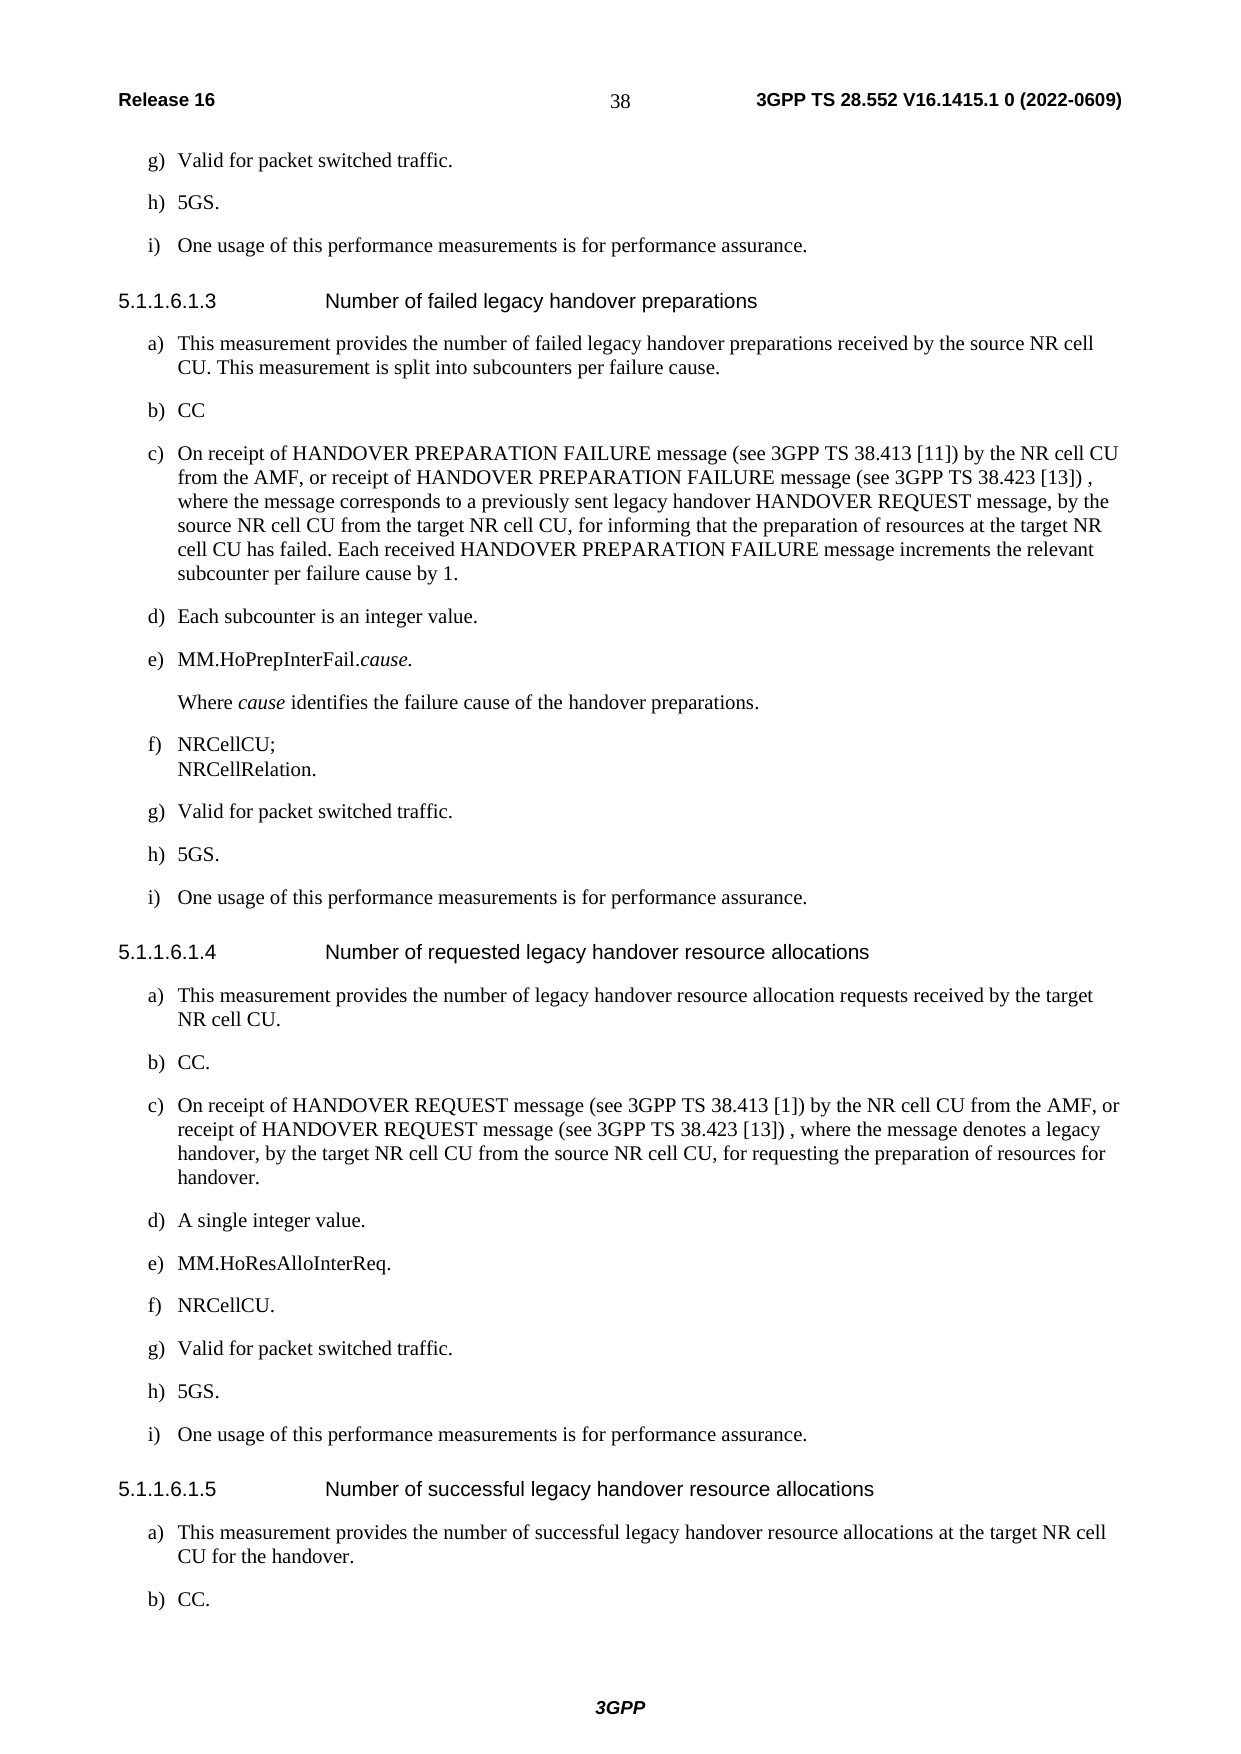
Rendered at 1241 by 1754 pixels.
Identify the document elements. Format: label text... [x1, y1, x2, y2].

text a) This measurement provides the number of legacy handover resource allocation requests received by the target NR cell CU. [148, 983, 1122, 1031]
text h) 5GS. [148, 1379, 1122, 1403]
text g) Valid for packet switched traffic. [148, 147, 1122, 172]
text f) NRCellCU. [148, 1293, 1122, 1317]
text d) A single integer value. [148, 1208, 1122, 1232]
text e) MM.HoPrepInterFail.cause. [148, 647, 1122, 671]
text a) This measurement provides the number of failed legacy handover preparations received by the source NR cell CU. This measurement is split into subcounters per failure cause. [148, 331, 1122, 379]
text g) Valid for packet switched traffic. [148, 1336, 1122, 1360]
text h) 5GS. [148, 842, 1122, 866]
text h) 5GS. [148, 190, 1122, 214]
text i) One usage of this performance measurements is for performance assurance. [148, 885, 1122, 909]
text i) One usage of this performance measurements is for performance assurance. [148, 233, 1122, 257]
text d) Each subcounter is an integer value. [148, 604, 1122, 628]
text b) CC [148, 398, 1122, 422]
subtitle 5.1.1.6.1.5 Number of successful legacy handover resource allocations [118, 1477, 1122, 1501]
text c) On receipt of HANDOVER PREPARATION FAILURE message (see 3GPP TS 38.413 [11]) by the NR cell CU from the AMF, or receipt of HANDOVER PREPARATION FAILURE message (see 3GPP TS 38.423 [13]) , where the message corresponds to a previously sent legacy handover HANDOVER REQUEST message, by the source NR cell CU from the target NR cell CU, for informing that the preparation of resources at the target NR cell CU has failed. Each received HANDOVER PREPARATION FAILURE message increments the relevant subcounter per failure cause by 1. [148, 441, 1122, 585]
text e) MM.HoResAlloInterReq. [148, 1250, 1122, 1274]
text i) One usage of this performance measurements is for performance assurance. [148, 1422, 1122, 1446]
text g) Valid for packet switched traffic. [148, 799, 1122, 823]
text b) CC. [148, 1587, 1122, 1611]
text f) NRCellCU; NRCellRelation. [148, 732, 1122, 781]
text Where cause identifies the failure cause of the handover preparations. [148, 689, 1122, 714]
text b) CC. [148, 1050, 1122, 1074]
subtitle 5.1.1.6.1.3 Number of failed legacy handover preparations [118, 288, 1122, 312]
subtitle 5.1.1.6.1.4 Number of requested legacy handover resource allocations [118, 940, 1122, 964]
text c) On receipt of HANDOVER REQUEST message (see 3GPP TS 38.413 [1]) by the NR cell CU from the AMF, or receipt of HANDOVER REQUEST message (see 3GPP TS 38.423 [13]) , where the message denotes a legacy handover, by the target NR cell CU from the source NR cell CU, for requesting the preparation of resources for handover. [148, 1093, 1122, 1189]
text a) This measurement provides the number of successful legacy handover resource allocations at the target NR cell CU for the handover. [148, 1520, 1122, 1568]
